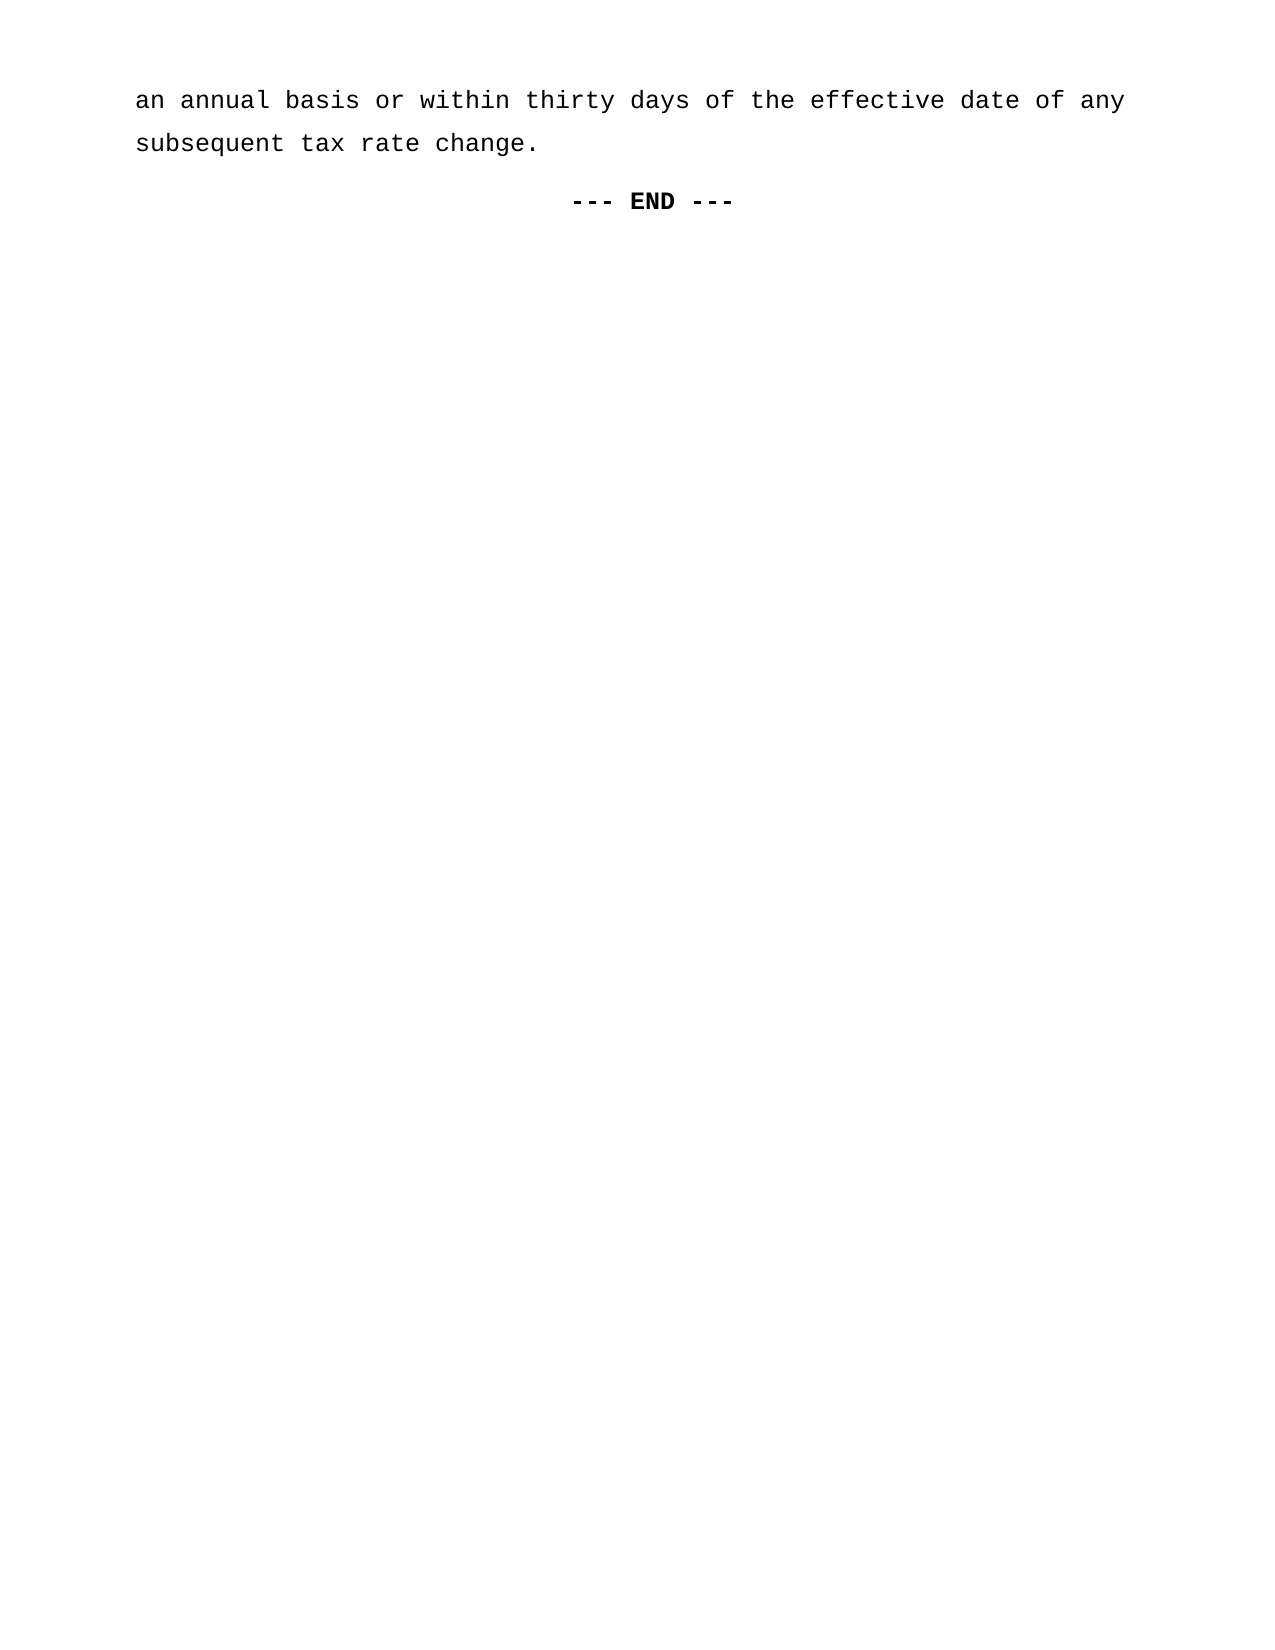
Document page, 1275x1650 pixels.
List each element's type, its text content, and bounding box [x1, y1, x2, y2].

text --- END --- [135, 188, 1170, 217]
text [135, 75, 1170, 160]
